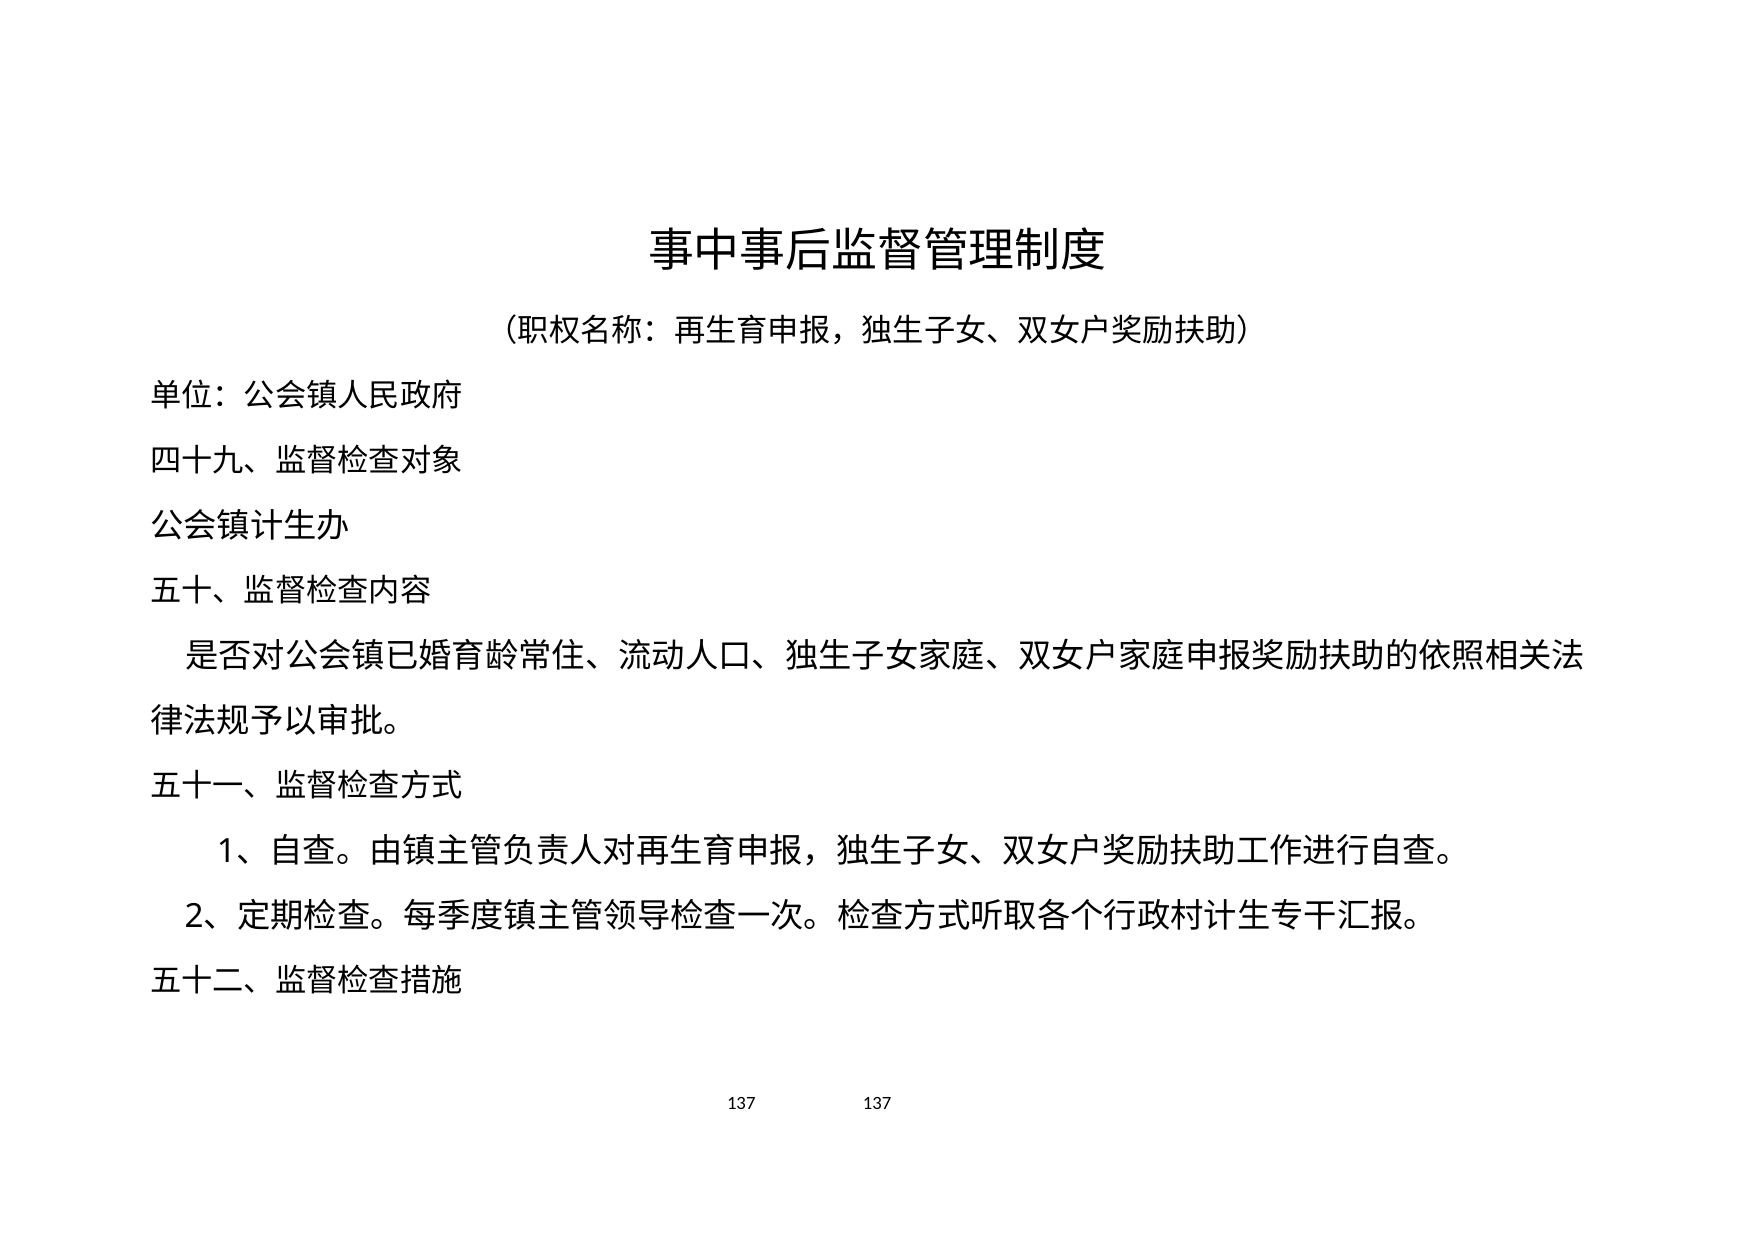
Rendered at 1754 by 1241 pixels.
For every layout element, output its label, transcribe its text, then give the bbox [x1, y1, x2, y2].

list 监督检查内容 [150, 555, 1604, 620]
text 是否对公会镇已婚育龄常住、流动人口、独生子女家庭、双女户家庭申报奖励扶助的依照相关法律法规予以审批。 [150, 620, 1604, 750]
list 监督检查措施 [150, 945, 1604, 1010]
text 2、定期检查。每季度镇主管领导检查一次。检查方式听取各个行政村计生专干汇报。 [150, 880, 1604, 945]
text 单位：公会镇人民政府 [150, 360, 1604, 425]
text 1、自查。由镇主管负责人对再生育申报，独生子女、双女户奖励扶助工作进行自查。 [150, 815, 1604, 880]
text 事中事后监督管理制度 [150, 198, 1604, 295]
list 监督检查对象 [150, 425, 1604, 490]
text （职权名称：再生育申报，独生子女、双女户奖励扶助） [150, 295, 1604, 360]
list 监督检查方式 [150, 750, 1604, 815]
text 公会镇计生办 [150, 490, 1604, 555]
